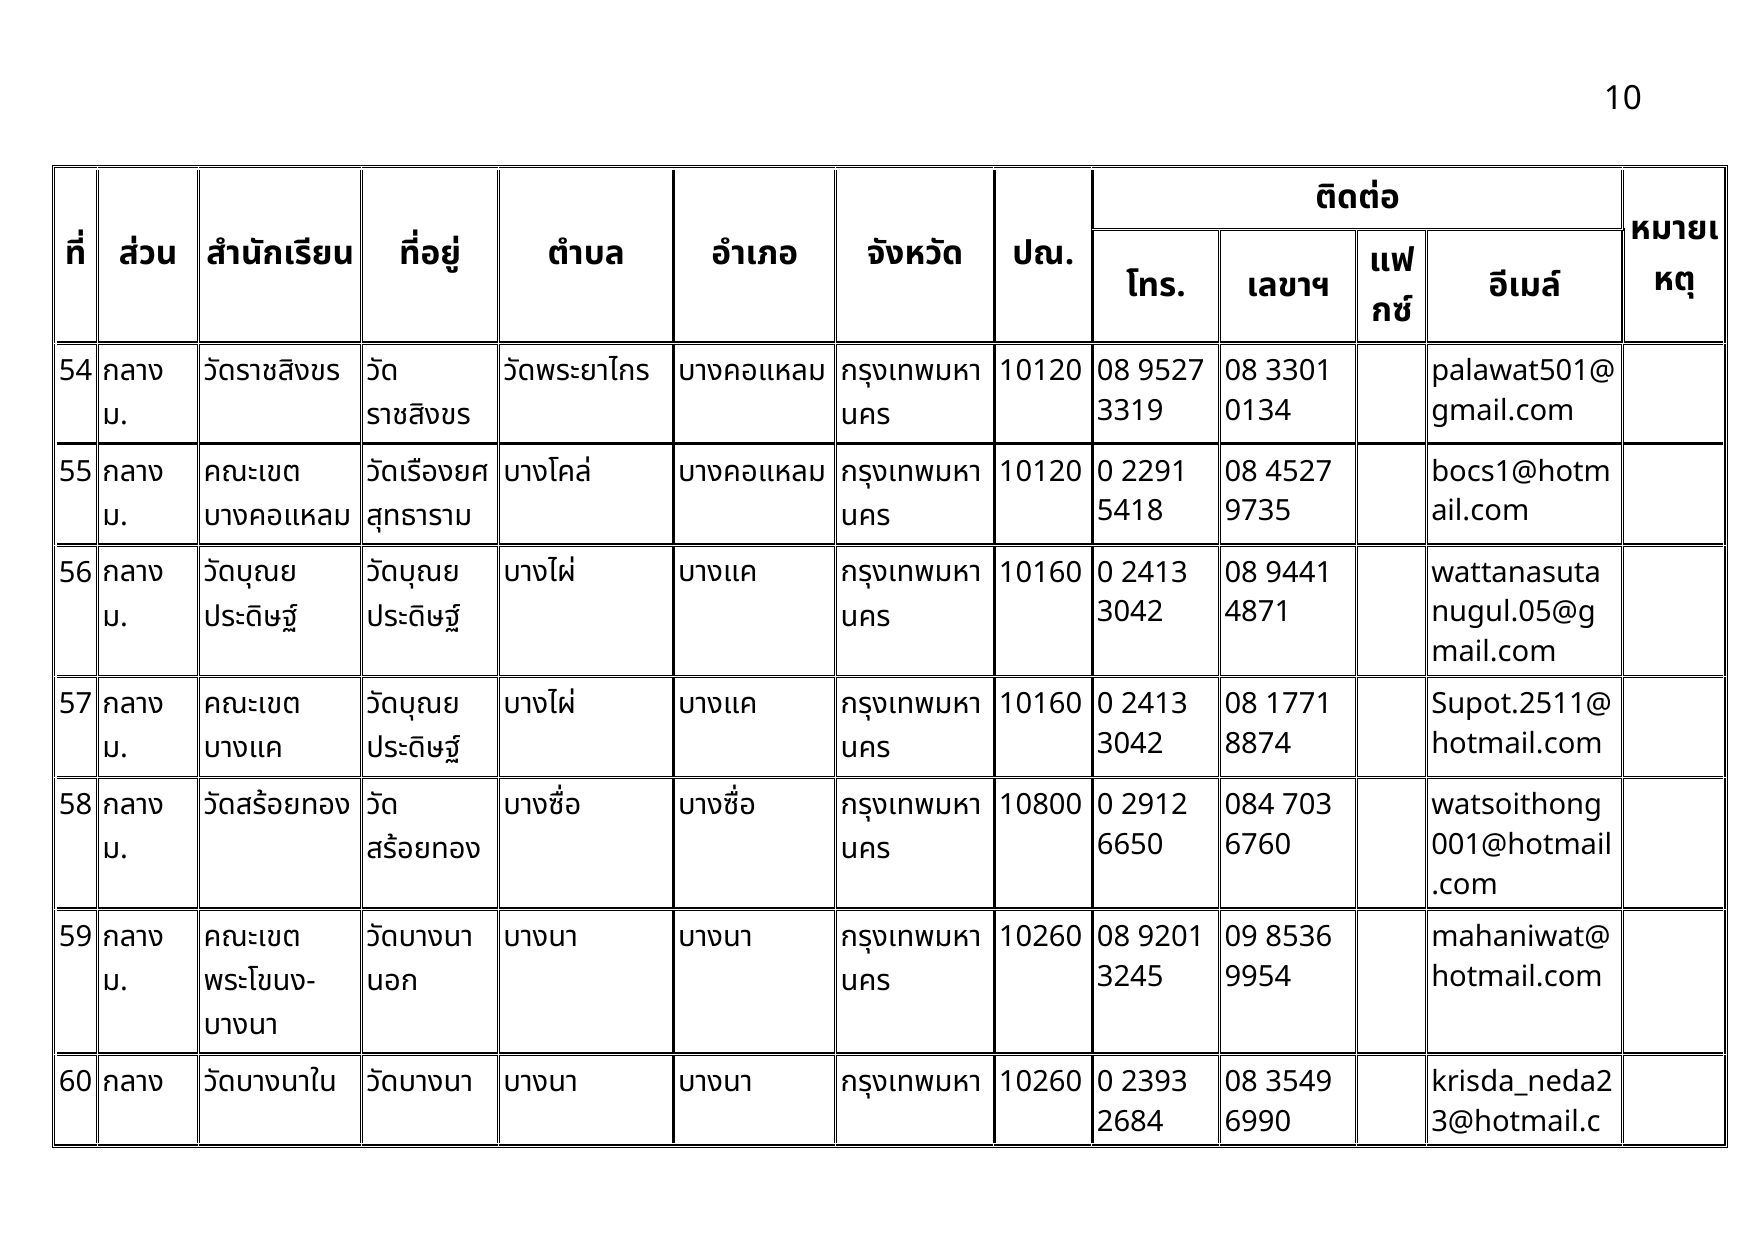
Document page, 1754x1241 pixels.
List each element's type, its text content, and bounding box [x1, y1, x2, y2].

table_cell [1358, 779, 1425, 907]
table_cell บางนา [500, 911, 672, 1052]
table_cell วัดบางนานอก [363, 911, 497, 1052]
table_cell 0 2413 3042 [1094, 547, 1218, 675]
table_cell บางแค [675, 547, 834, 675]
table_cell 08 9201 3245 [1094, 911, 1218, 1052]
table_cell watsoithong001@hotmail.com [1428, 779, 1621, 907]
table_cell บางคอแหลม [675, 345, 834, 442]
table_cell 55 [55, 442, 96, 543]
table_cell [1624, 907, 1725, 1052]
table_cell 10160 [996, 678, 1091, 776]
table_cell คณะเขตพระโขนง-บางนา [200, 911, 360, 1052]
table_cell คณะเขตบางแค [200, 678, 360, 776]
table_cell [1357, 1056, 1426, 1144]
table_cell [1358, 678, 1425, 776]
table_cell บางแค [675, 678, 834, 776]
table_cell 58 [53, 776, 97, 907]
table_cell wattanasutanugul.05@gmail.com [1428, 547, 1621, 675]
table_cell [1358, 547, 1425, 675]
table_cell กลาง ม. [99, 911, 197, 1052]
table_cell 57 [53, 675, 97, 776]
table_cell บางซื่อ [500, 779, 672, 907]
table_cell 59 [55, 907, 96, 1052]
table_cell วัดบางนาใน [199, 1056, 361, 1144]
table_cell 10120 [996, 445, 1091, 543]
table_cell โทร. [1094, 231, 1218, 341]
table_cell 09 8536 9954 [1221, 911, 1355, 1052]
table_cell บางนา [499, 1056, 673, 1144]
table_cell 08 3549 6990 [1220, 1056, 1357, 1144]
table_cell กลาง ม. [98, 1056, 199, 1144]
table_cell [1623, 1052, 1725, 1144]
table_header อำเภอ [673, 168, 836, 341]
table_cell [1358, 345, 1425, 442]
table_cell กลาง ม. [99, 547, 197, 675]
table_cell แฟกซ์ [1358, 231, 1425, 341]
table_cell กรุงเทพมหานคร [837, 678, 993, 776]
table_cell วัดสร้อยทอง [363, 779, 497, 907]
table_header ตำบล [499, 168, 673, 341]
table_cell 08 9527 3319 [1094, 345, 1218, 442]
table_cell วัดเรืองยศสุทธาราม [363, 445, 497, 543]
table_cell 10800 [996, 779, 1091, 907]
table_cell 0 2291 5418 [1094, 445, 1218, 543]
table_cell กลาง ม. [99, 445, 197, 543]
table_cell กรุงเทพมหานคร [837, 445, 993, 543]
table_cell 084 703 6760 [1221, 779, 1355, 907]
table_cell [1623, 341, 1725, 442]
table_header หมายเหตุ [1623, 168, 1724, 341]
table_cell 10120 [996, 345, 1091, 442]
table_cell 0 2393 2684 [1092, 1056, 1219, 1144]
table_cell บางไผ่ [500, 678, 672, 776]
table_cell บางคอแหลม [675, 445, 834, 543]
table_cell วัดบางนาใน [361, 1056, 498, 1144]
table_header จังหวัด [836, 166, 994, 341]
table_cell [1624, 543, 1725, 675]
table_cell [1358, 445, 1425, 543]
table_cell 08 3301 0134 [1221, 345, 1355, 442]
table_cell 10260 [996, 911, 1091, 1052]
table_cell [1426, 1056, 1623, 1144]
table_cell วัดราชสิงขร [200, 345, 360, 442]
table_cell mahaniwat@hotmail.com [1428, 911, 1621, 1052]
table_cell 08 4527 9735 [1221, 445, 1355, 543]
table_cell 10160 [996, 547, 1091, 675]
table_cell วัดสร้อยทอง [200, 779, 360, 907]
table_cell Supot.2511@hotmail.com [1428, 678, 1621, 776]
table_cell [1623, 675, 1726, 776]
table_header ติดต่อ [1092, 168, 1623, 228]
table_cell bocs1@hotmail.com [1428, 445, 1621, 543]
table_header ที่อยู่ [361, 168, 498, 341]
table_cell อีเมล์ [1428, 231, 1621, 341]
table_cell วัดบุณยประดิษฐ์ [200, 547, 360, 675]
table_cell 54 [55, 341, 96, 442]
table_cell บางซื่อ [675, 779, 834, 907]
table_cell palawat501@gmail.com [1428, 345, 1621, 442]
table_cell [1358, 911, 1425, 1052]
table_cell บางไผ่ [500, 547, 672, 675]
table_cell 08 9441 4871 [1221, 547, 1355, 675]
table_cell 56 [55, 543, 96, 675]
table_cell วัดพระยาไกร [500, 345, 672, 442]
table_header ส่วน [98, 168, 199, 341]
table_cell [1624, 442, 1724, 543]
table_cell 10260 [994, 1056, 1092, 1144]
table_cell 08 1771 8874 [1221, 678, 1355, 776]
table_cell กลาง ม. [99, 345, 197, 442]
table_cell 0 2413 3042 [1094, 678, 1218, 776]
table_header สำนักเรียน [199, 168, 361, 341]
table_header ปณ. [994, 166, 1092, 341]
table_cell บางโคล่ [500, 445, 672, 543]
table_cell วัดบุณยประดิษฐ์ [363, 547, 497, 675]
table_cell [1623, 776, 1726, 907]
table_cell เลขาฯ [1221, 231, 1355, 341]
table_cell คณะเขตบางคอแหลม [200, 445, 360, 543]
table_cell กรุงเทพมหานคร [836, 1056, 994, 1144]
table_cell กรุงเทพมหานคร [837, 779, 993, 907]
table_cell วัดราชสิงขร [363, 345, 497, 442]
table_cell 0 2912 6650 [1094, 779, 1218, 907]
table_cell 60 [55, 1052, 97, 1144]
table_cell กลาง ม. [99, 779, 197, 907]
table_cell บางนา [675, 911, 834, 1052]
table_cell กรุงเทพมหานคร [837, 547, 993, 675]
table_header ที่ [55, 168, 97, 341]
table_cell กรุงเทพมหานคร [837, 345, 993, 442]
table_cell กรุงเทพมหานคร [837, 911, 993, 1052]
table_cell วัดบุณยประดิษฐ์ [363, 678, 497, 776]
table_cell กลาง ม. [99, 678, 197, 776]
table_cell บางนา [673, 1056, 836, 1144]
